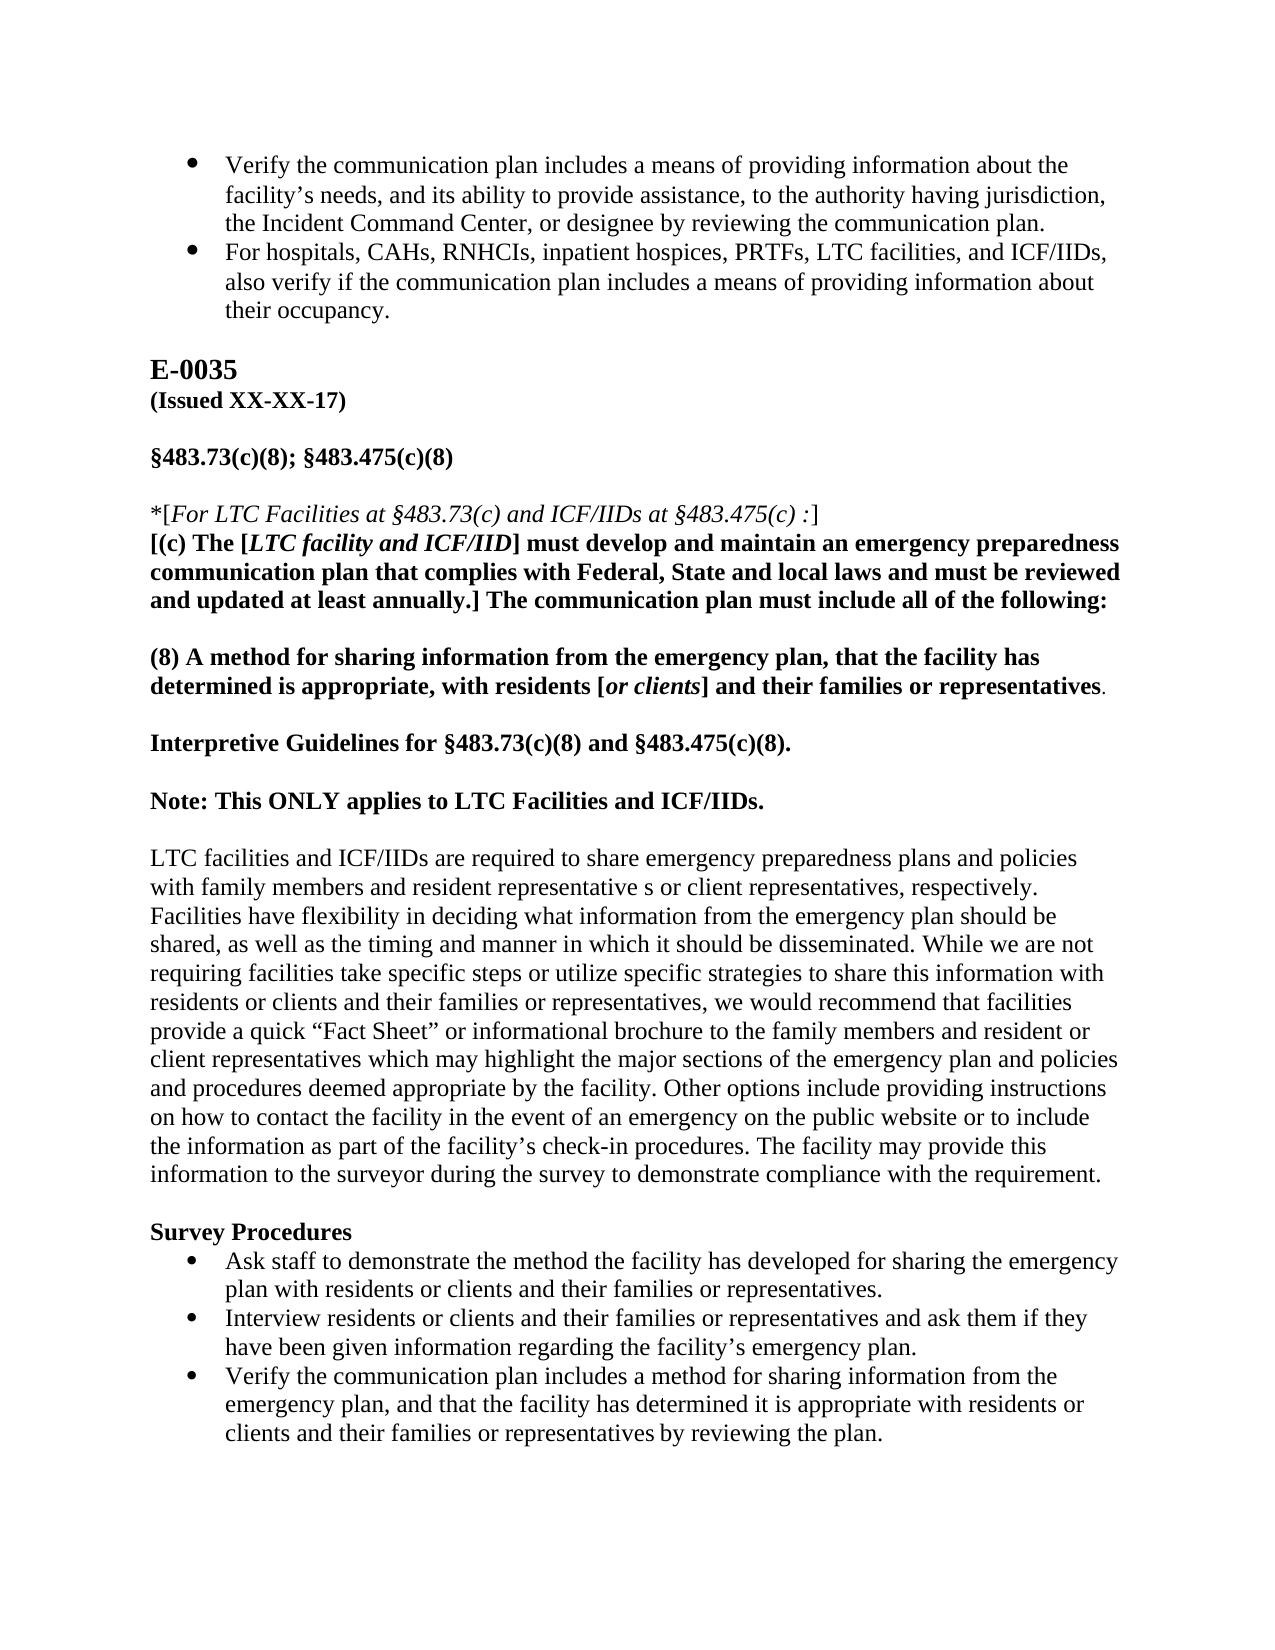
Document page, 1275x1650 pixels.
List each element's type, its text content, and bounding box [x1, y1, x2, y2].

text *[For LTC Facilities at §483.73(c) and ICF/IIDs at §483.475(c) :] [150, 499, 1125, 528]
text Note: This ONLY applies to LTC Facilities and ICF/IIDs. [150, 786, 1125, 814]
list Ask staff to demonstrate the method the facility has developed for sharing the emergency plan with residents or clients and their families or representatives. [187, 1246, 1125, 1303]
list Verify the communication plan includes a method for sharing information from the emergency plan, and that the facility has determined it is appropriate with residents or clients and their families or representatives by reviewing the plan. [187, 1361, 1125, 1447]
text Interpretive Guidelines for §483.73(c)(8) and §483.475(c)(8). [150, 728, 1125, 757]
text §483.73(c)(8); §483.475(c)(8) [150, 442, 1125, 470]
text (8) A method for sharing information from the emergency plan, that the facility has determined is appropriate, with residents [or clients] and their families or representatives. [150, 642, 1125, 699]
text [(c) The [LTC facility and ICF/IID] must develop and maintain an emergency preparedness communication plan that complies with Federal, State and local laws and must be reviewed and updated at least annually.] The communication plan must include all of the following: [150, 528, 1125, 614]
text E-0035 [150, 352, 1125, 386]
text LTC facilities and ICF/IIDs are required to share emergency preparedness plans and policies with family members and resident representative s or client representatives, respectively. Facilities have flexibility in deciding what information from the emergency plan should be shared, as well as the timing and manner in which it should be disseminated. While we are not requiring facilities take specific steps or utilize specific strategies to share this information with residents or clients and their families or representatives, we would recommend that facilities provide a quick “Fact Sheet” or informational brochure to the family members and resident or client representatives which may highlight the major sections of the emergency plan and policies and procedures deemed appropriate by the facility. Other options include providing instructions on how to contact the facility in the event of an emergency on the public website or to include the information as part of the facility’s check-in procedures. The facility may provide this information to the surveyor during the survey to demonstrate compliance with the requirement. [150, 843, 1125, 1188]
text (Issued XX-XX-17) [150, 386, 1125, 413]
list Verify the communication plan includes a means of providing information about the facility’s needs, and its ability to provide assistance, to the authority having jurisdiction, the Incident Command Center, or designee by reviewing the communication plan. [187, 150, 1125, 237]
list For hospitals, CAHs, RNHCIs, inpatient hospices, PRTFs, LTC facilities, and ICF/IIDs, also verify if the communication plan includes a means of providing information about their occupancy. [187, 237, 1125, 324]
list Interview residents or clients and their families or representatives and ask them if they have been given information regarding the facility’s emergency plan. [187, 1303, 1125, 1361]
text Survey Procedures [150, 1217, 1125, 1246]
